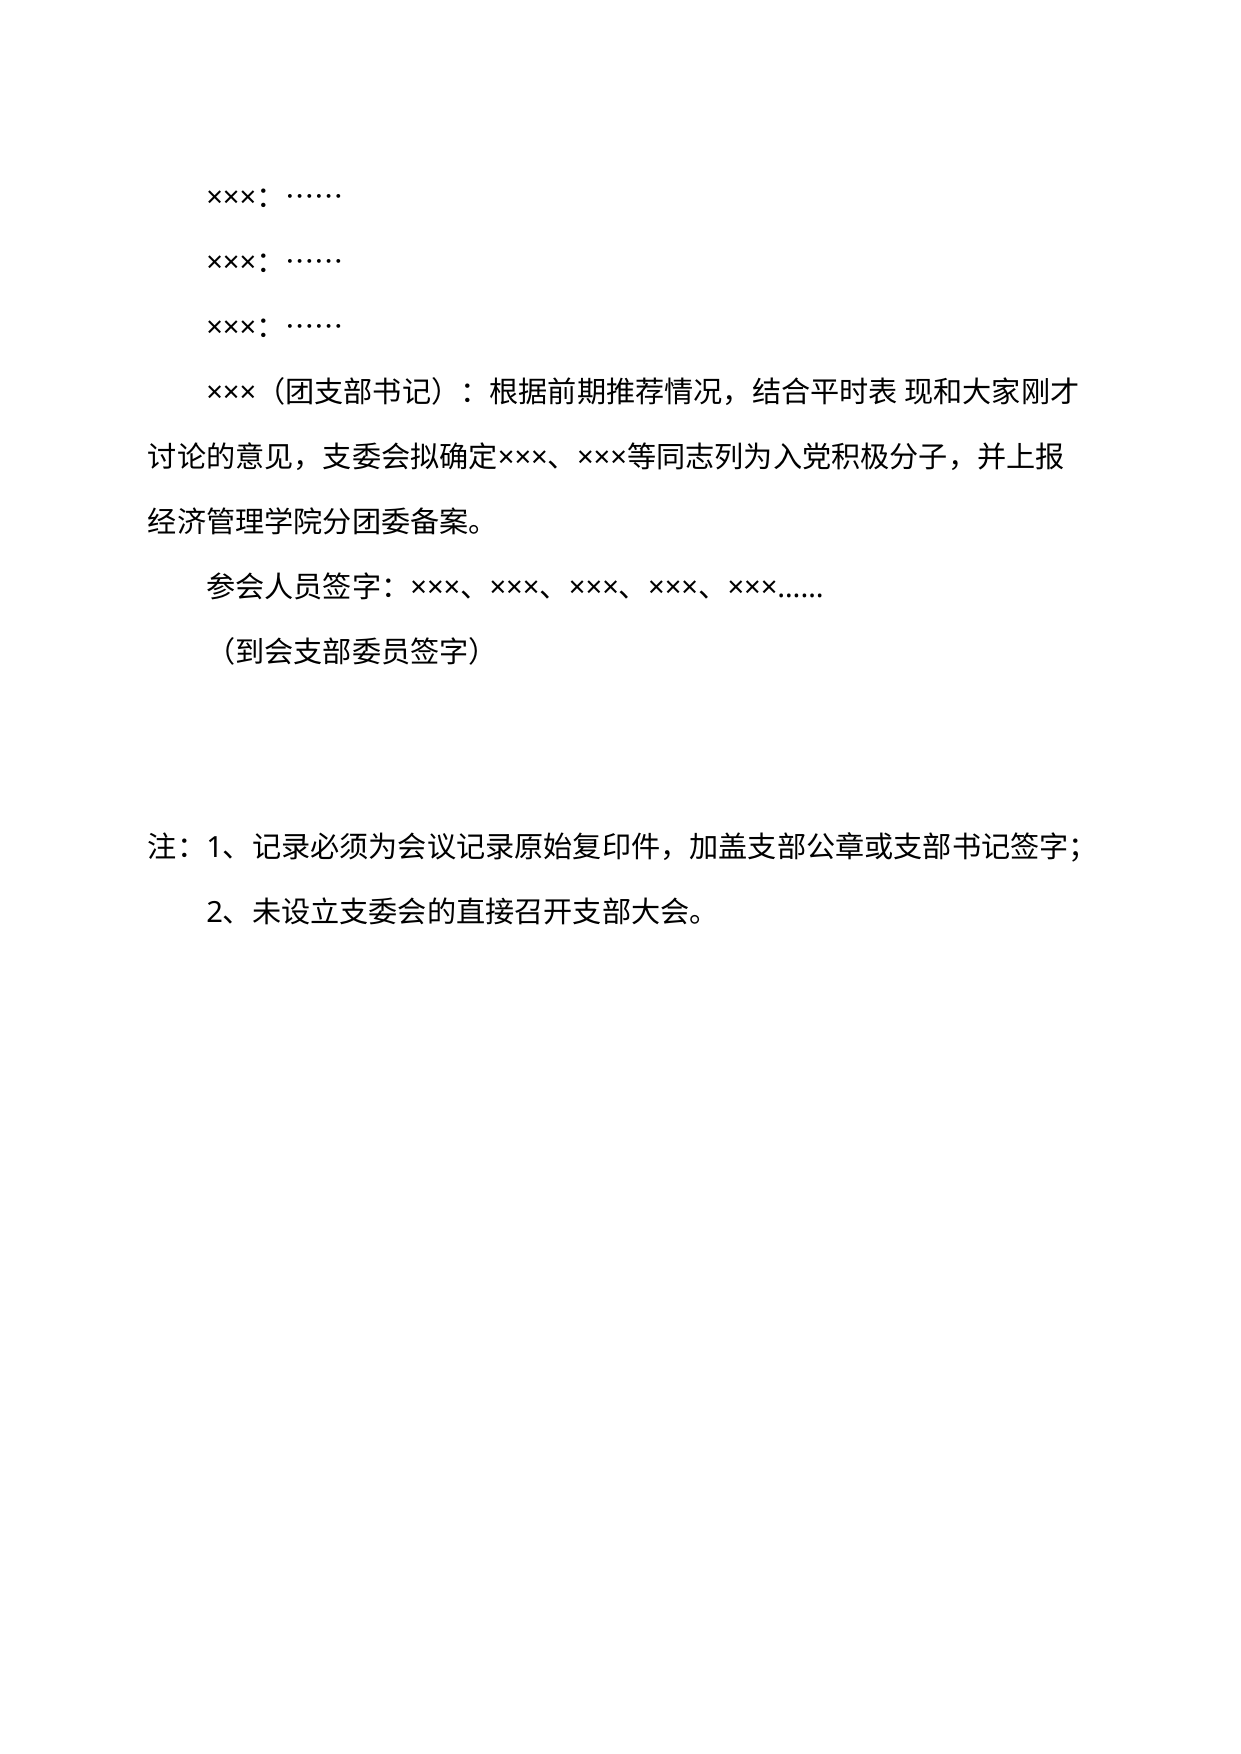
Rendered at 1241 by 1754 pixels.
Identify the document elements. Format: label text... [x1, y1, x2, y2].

text ×××：…… [148, 162, 1093, 227]
text （到会支部委员签字） [148, 617, 1093, 682]
text 注：1、记录必须为会议记录原始复印件，加盖支部公章或支部书记签字； [148, 812, 1093, 877]
text 参会人员签字：×××、×××、×××、×××、×××…… [148, 552, 1093, 617]
text 2、未设立支委会的直接召开支部大会。 [148, 877, 1093, 942]
text ×××：…… [148, 227, 1093, 292]
text ×××：…… [148, 292, 1093, 357]
text ×××（团支部书记）：根据前期推荐情况，结合平时表 现和大家刚才讨论的意见，支委会拟确定×××、×××等同志列为入党积极分子，并上报 经济管理学院分团委备案。 [148, 357, 1093, 552]
